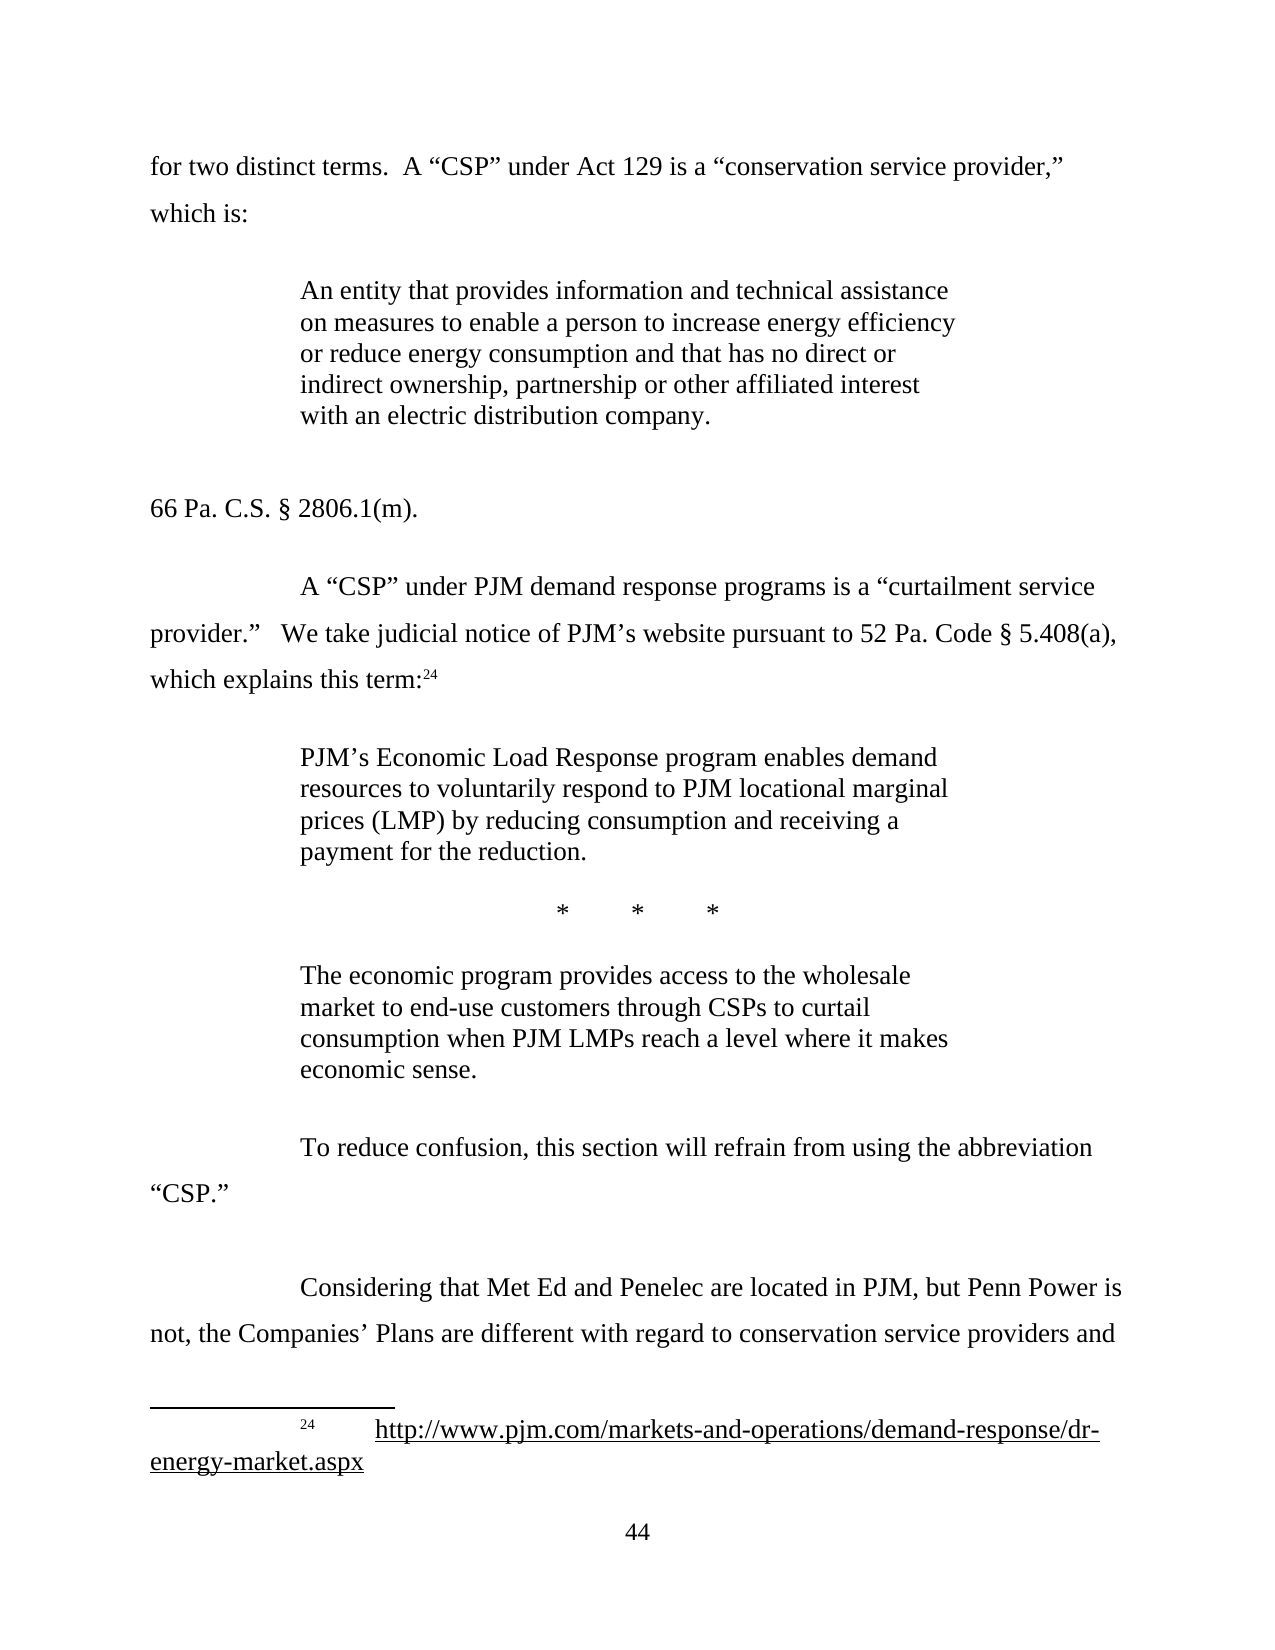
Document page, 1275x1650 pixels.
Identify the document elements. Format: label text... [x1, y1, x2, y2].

text PJM’s Economic Load Response program enables demand resources to voluntarily respond to PJM locational marginal prices (LMP) by reducing consumption and receiving a payment for the reduction. [300, 741, 975, 866]
text The economic program provides access to the wholesale market to end-use customers through CSPs to curtail consumption when PJM LMPs reach a level where it makes economic sense. [300, 928, 975, 1084]
text 66 Pa. C.S. § 2806.1(m). [150, 492, 975, 524]
text A “CSP” under PJM demand response programs is a “curtailment service provider.” We take judicial notice of PJM’s website pursuant to 52 Pa. Code § 5.408(a), which explains this term: [150, 570, 1125, 695]
text To reduce confusion, this section will refrain from using the abbreviation “CSP.” [150, 1131, 1125, 1208]
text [150, 150, 1125, 228]
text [150, 1271, 1125, 1348]
text An entity that provides information and technical assistance on measures to enable a person to increase energy efficiency or reduce energy consumption and that has no direct or indirect ownership, partnership or other affiliated interest with an electric distribution company. [300, 274, 975, 430]
text * * * [300, 897, 975, 928]
